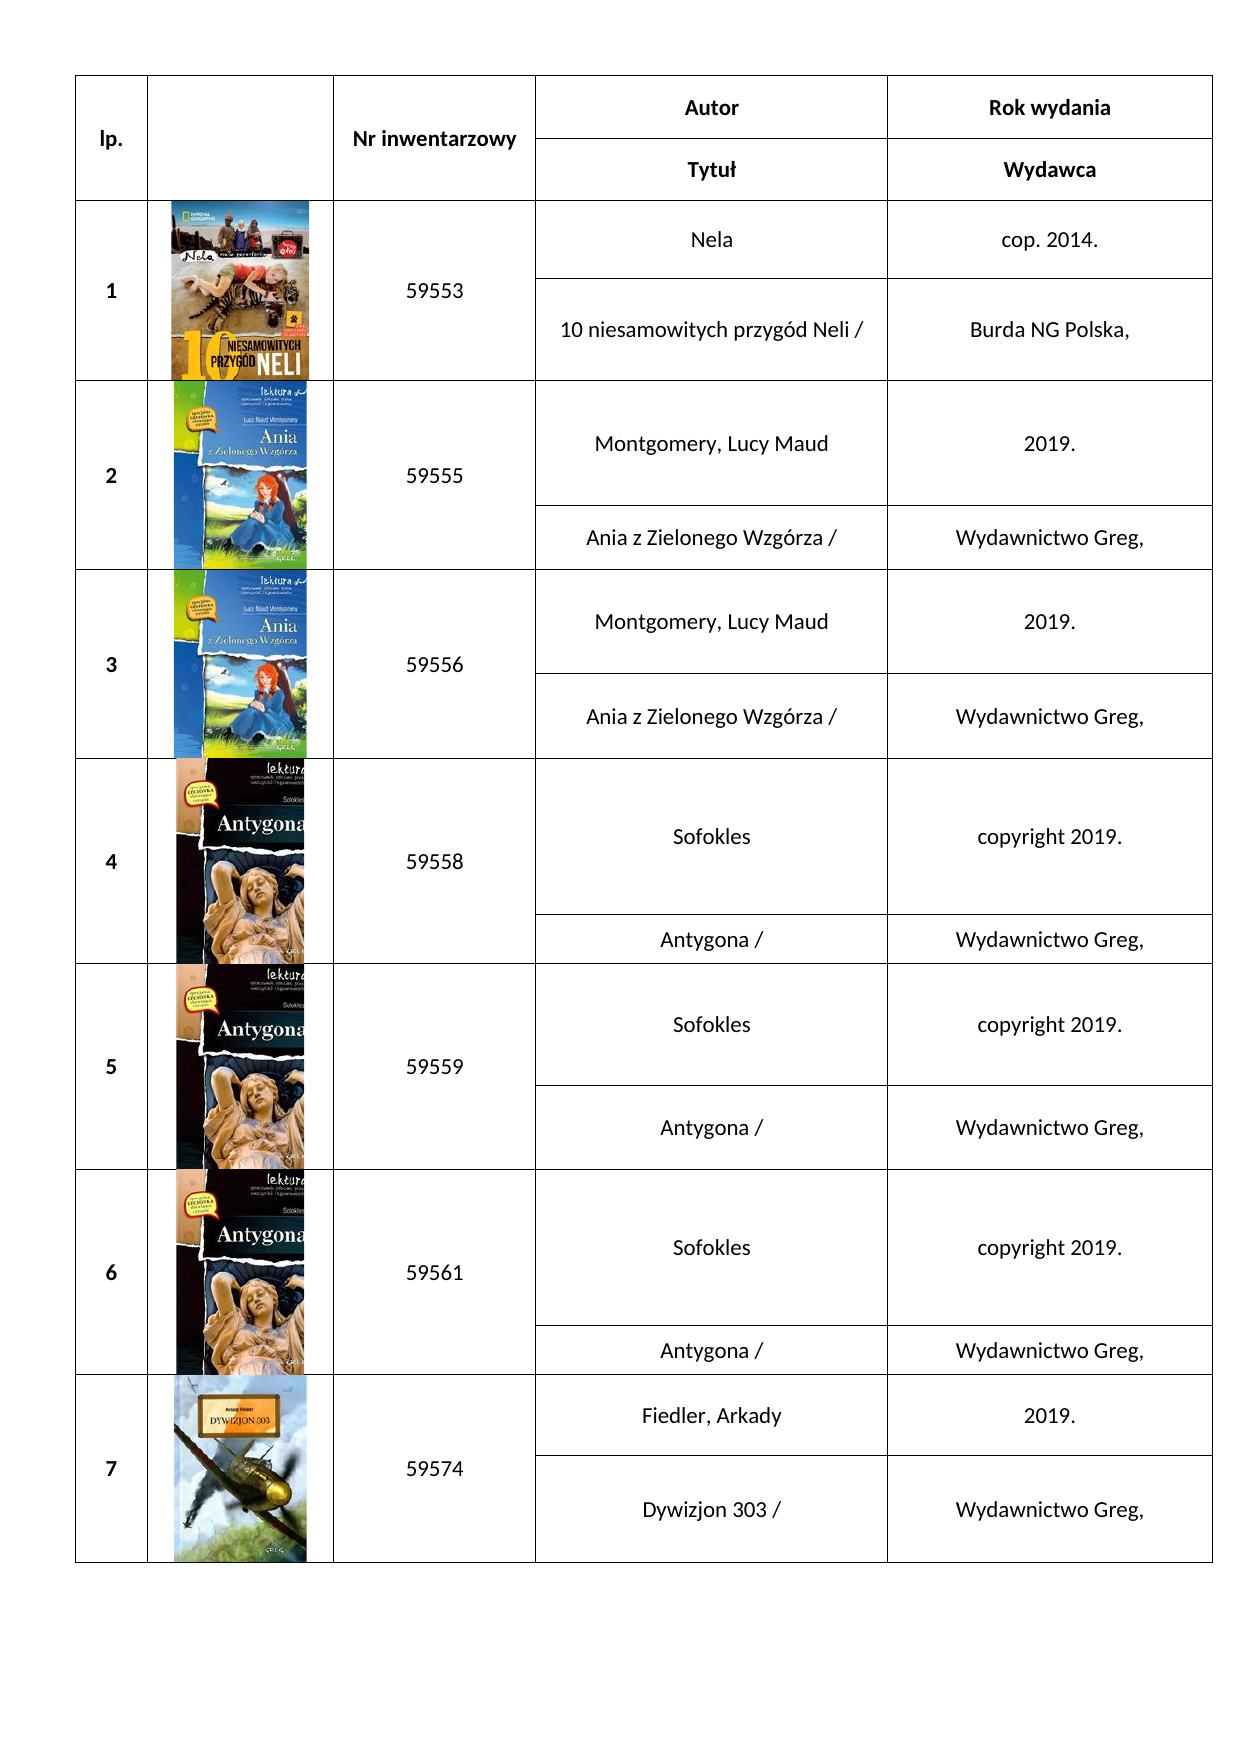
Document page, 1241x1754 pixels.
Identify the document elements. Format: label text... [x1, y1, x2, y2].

table_cell 2019. [888, 570, 1212, 673]
table_cell 59561 [334, 1170, 535, 1374]
table_cell 59556 [334, 570, 535, 758]
table_cell Dywizjon 303 / [536, 1456, 887, 1562]
table_cell Sofokles [536, 1170, 887, 1325]
table_cell [148, 570, 173, 758]
table_cell [305, 1170, 333, 1374]
picture [173, 570, 307, 1562]
table_cell copyright 2019. [888, 1170, 1212, 1325]
table_cell cop. 2014. [888, 201, 1212, 278]
table_cell 5 [76, 964, 147, 1169]
table_cell copyright 2019. [888, 964, 1212, 1085]
table_cell Wydawnictwo Greg, [888, 506, 1212, 569]
table_cell Wydawnictwo Greg, [888, 915, 1212, 963]
table_cell Burda NG Polska, [888, 279, 1212, 380]
picture [171, 201, 310, 380]
table_header Autor [536, 76, 887, 137]
table_cell Montgomery, Lucy Maud [536, 570, 887, 673]
table_cell Nela [536, 201, 887, 278]
table_cell 59553 [334, 201, 535, 380]
table_cell 2019. [888, 381, 1212, 505]
table_cell Wydawnictwo Greg, [888, 1456, 1212, 1562]
table_cell 2 [76, 381, 147, 569]
table_header [148, 76, 333, 200]
table_cell [307, 1375, 333, 1562]
table_header lp. [76, 76, 147, 200]
table_header Nr inwentarzowy [334, 76, 535, 200]
table_cell [148, 1170, 176, 1374]
table_cell Sofokles [536, 964, 887, 1085]
table_cell Wydawnictwo Greg, [888, 674, 1212, 758]
table_cell Antygona / [536, 1326, 887, 1374]
table_cell 4 [76, 759, 147, 963]
table_cell 3 [76, 570, 147, 758]
table_cell [148, 1375, 173, 1562]
picture [173, 381, 307, 569]
table_cell [148, 201, 171, 380]
table_cell Wydawca [888, 139, 1212, 200]
table_cell Ania z Zielonego Wzgórza / [536, 506, 887, 569]
table_header Rok wydania [888, 76, 1212, 137]
table_cell [305, 759, 333, 963]
table_cell 7 [76, 1375, 147, 1562]
table_cell [148, 964, 176, 1169]
table_cell copyright 2019. [888, 759, 1212, 914]
table_cell 1 [76, 201, 147, 380]
table_cell [305, 964, 333, 1169]
table_cell [148, 381, 173, 569]
table_cell Tytuł [536, 139, 887, 200]
table_cell Fiedler, Arkady [536, 1375, 887, 1454]
table_cell 59559 [334, 964, 535, 1169]
table_cell Antygona / [536, 1086, 887, 1169]
table_cell Ania z Zielonego Wzgórza / [536, 674, 887, 758]
table_cell Wydawnictwo Greg, [888, 1086, 1212, 1169]
table_cell 10 niesamowitych przygód Neli / [536, 279, 887, 380]
table_cell [307, 570, 333, 758]
table_cell Montgomery, Lucy Maud [536, 381, 887, 505]
table_cell [310, 201, 333, 380]
table_cell 6 [76, 1170, 147, 1374]
table_cell [307, 381, 333, 569]
table_cell Sofokles [536, 759, 887, 914]
table_cell Wydawnictwo Greg, [888, 1326, 1212, 1374]
table_cell 59558 [334, 759, 535, 963]
table_cell 59555 [334, 381, 535, 569]
table_cell Antygona / [536, 915, 887, 963]
table_cell [148, 759, 176, 963]
table_cell 2019. [888, 1375, 1212, 1454]
table_cell 59574 [334, 1375, 535, 1562]
